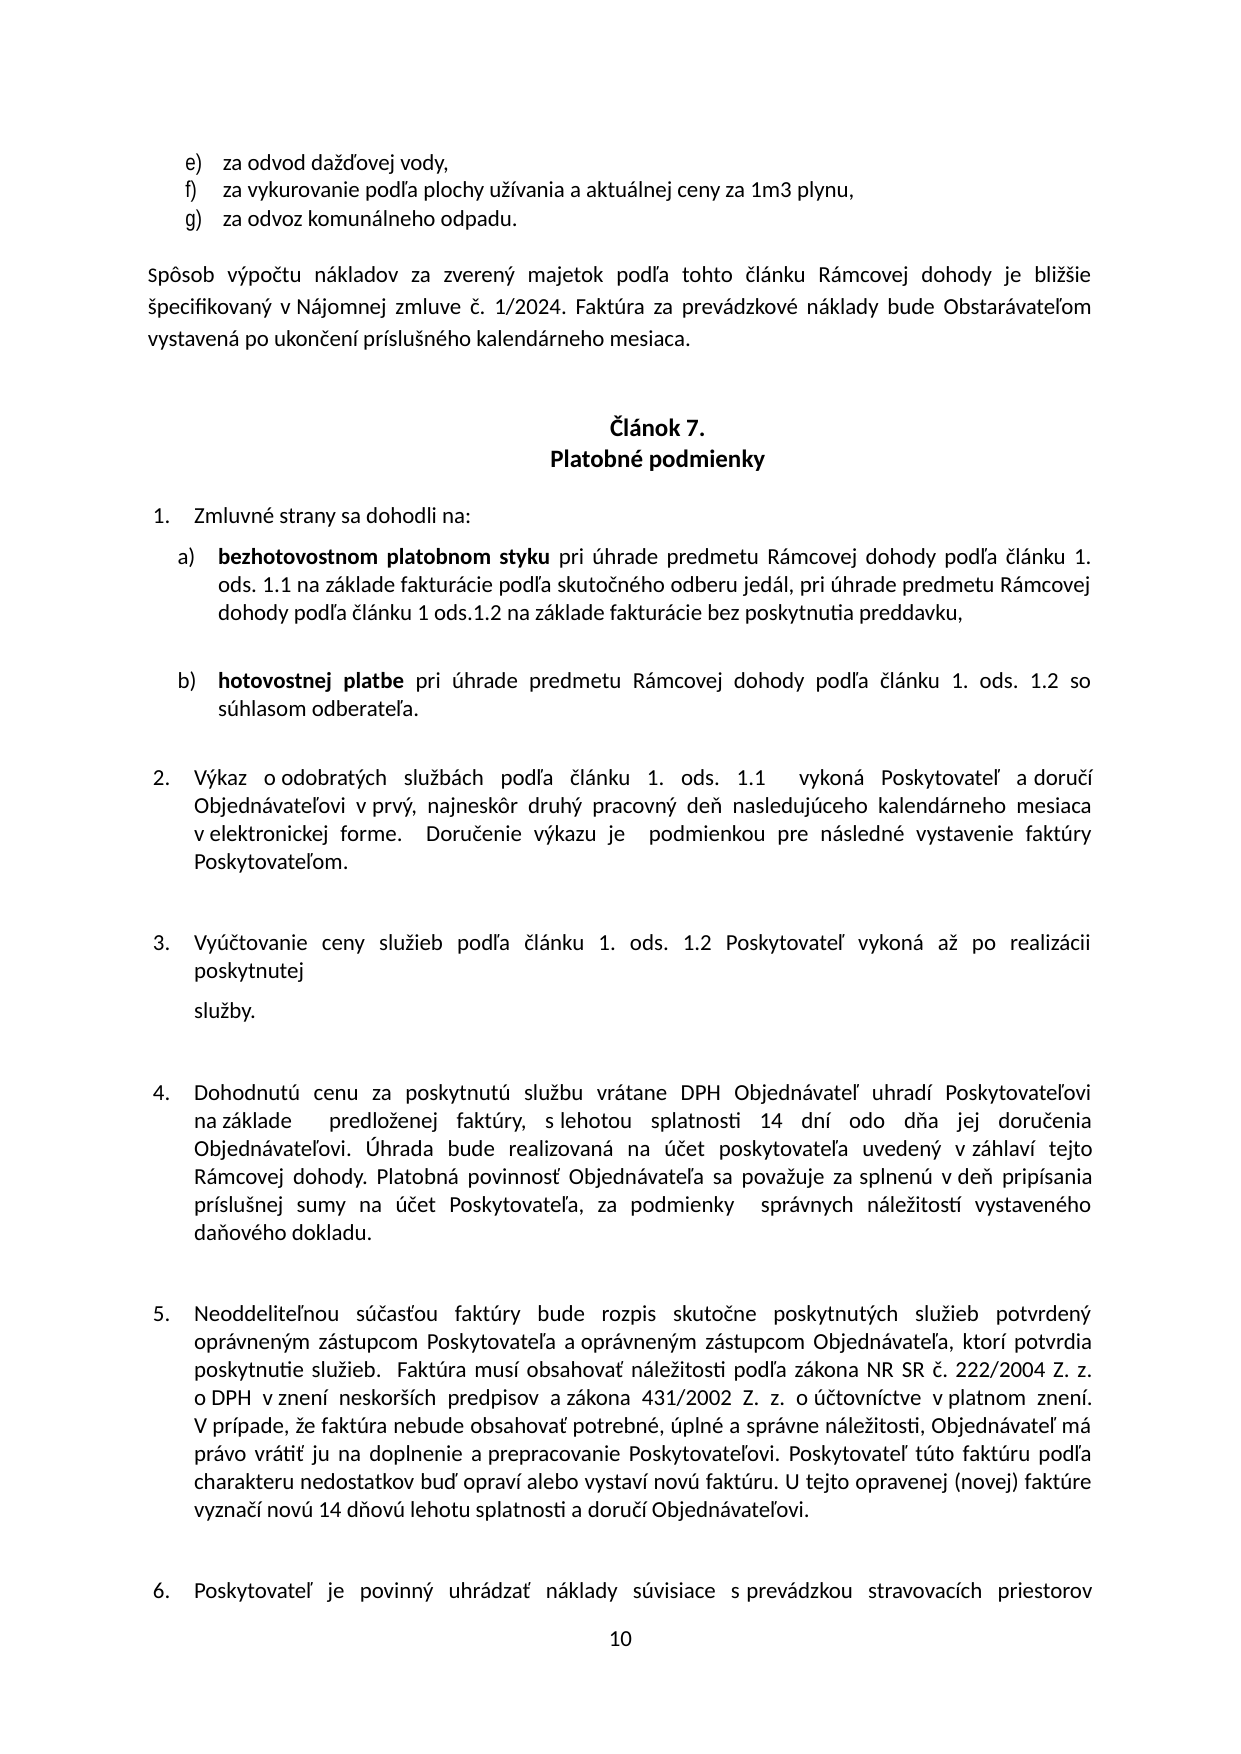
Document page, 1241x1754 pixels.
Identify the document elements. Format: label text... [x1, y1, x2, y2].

list hotovostnej platbe pri úhrade predmetu Rámcovej dohody podľa článku 1. ods. 1.2 so súhlasom odberateľa. [177, 666, 1093, 722]
list za odvoz komunálneho odpadu. [185, 204, 1093, 232]
list za odvod dažďovej vody, [185, 148, 1093, 176]
list Dohodnutú cenu za poskytnutú službu vrátane DPH Objednávateľ uhradí Poskytovateľovi na základe predloženej faktúry, s lehotou splatnosti 14 dní odo dňa jej doručenia Objednávateľovi. Úhrada bude realizovaná na účet poskytovateľa uvedený v záhlaví tejto Rámcovej dohody. Platobná povinnosť Objednávateľa sa považuje za splnenú v deň pripísania príslušnej sumy na účet Poskytovateľa, za podmienky správnych náležitostí vystaveného daňového dokladu. [153, 1078, 1093, 1246]
list Výkaz o odobratých službách podľa článku 1. ods. 1.1 vykoná Poskytovateľ a doručí Objednávateľovi v prvý, najneskôr druhý pracovný deň nasledujúceho kalendárneho mesiaca v elektronickej forme. Doručenie výkazu je podmienkou pre následné vystavenie faktúry Poskytovateľom. [153, 763, 1093, 875]
text Článok 7. [223, 412, 1093, 443]
list za vykurovanie podľa plochy užívania a aktuálnej ceny za 1m3 plynu, [185, 176, 1093, 204]
list Vyúčtovanie ceny služieb podľa článku 1. ods. 1.2 Poskytovateľ vykoná až po realizácii poskytnutej [153, 928, 1093, 984]
list Zmluvné strany sa dohodli na: [153, 501, 1093, 529]
text Spôsob výpočtu nákladov za zverený majetok podľa tohto článku Rámcovej dohody je bližšie špecifikovaný v Nájomnej zmluve č. 1/2024. Faktúra za prevádzkové náklady bude Obstarávateľom vystavená po ukončení príslušného kalendárneho mesiaca. [148, 260, 1093, 352]
list bezhotovostnom platobnom styku pri úhrade predmetu Rámcovej dohody podľa článku 1. ods. 1.1 na základe fakturácie podľa skutočného odberu jedál, pri úhrade predmetu Rámcovej dohody podľa článku 1 ods.1.2 na základe fakturácie bez poskytnutia preddavku, [177, 542, 1093, 626]
list služby. [194, 997, 1093, 1025]
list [153, 1576, 1093, 1604]
text Platobné podmienky [223, 443, 1093, 473]
list Neoddeliteľnou súčasťou faktúry bude rozpis skutočne poskytnutých služieb potvrdený oprávneným zástupcom Poskytovateľa a oprávneným zástupcom Objednávateľa, ktorí potvrdia poskytnutie služieb. Faktúra musí obsahovať náležitosti podľa zákona NR SR č. 222/2004 Z. z. o DPH v znení neskorších predpisov a zákona 431/2002 Z. z. o účtovníctve v platnom znení. V prípade, že faktúra nebude obsahovať potrebné, úplné a správne náležitosti, Objednávateľ má právo vrátiť ju na doplnenie a prepracovanie Poskytovateľovi. Poskytovateľ túto faktúru podľa charakteru nedostatkov buď opraví alebo vystaví novú faktúru. U tejto opravenej (novej) faktúre vyznačí novú 14 dňovú lehotu splatnosti a doručí Objednávateľovi. [153, 1299, 1093, 1523]
